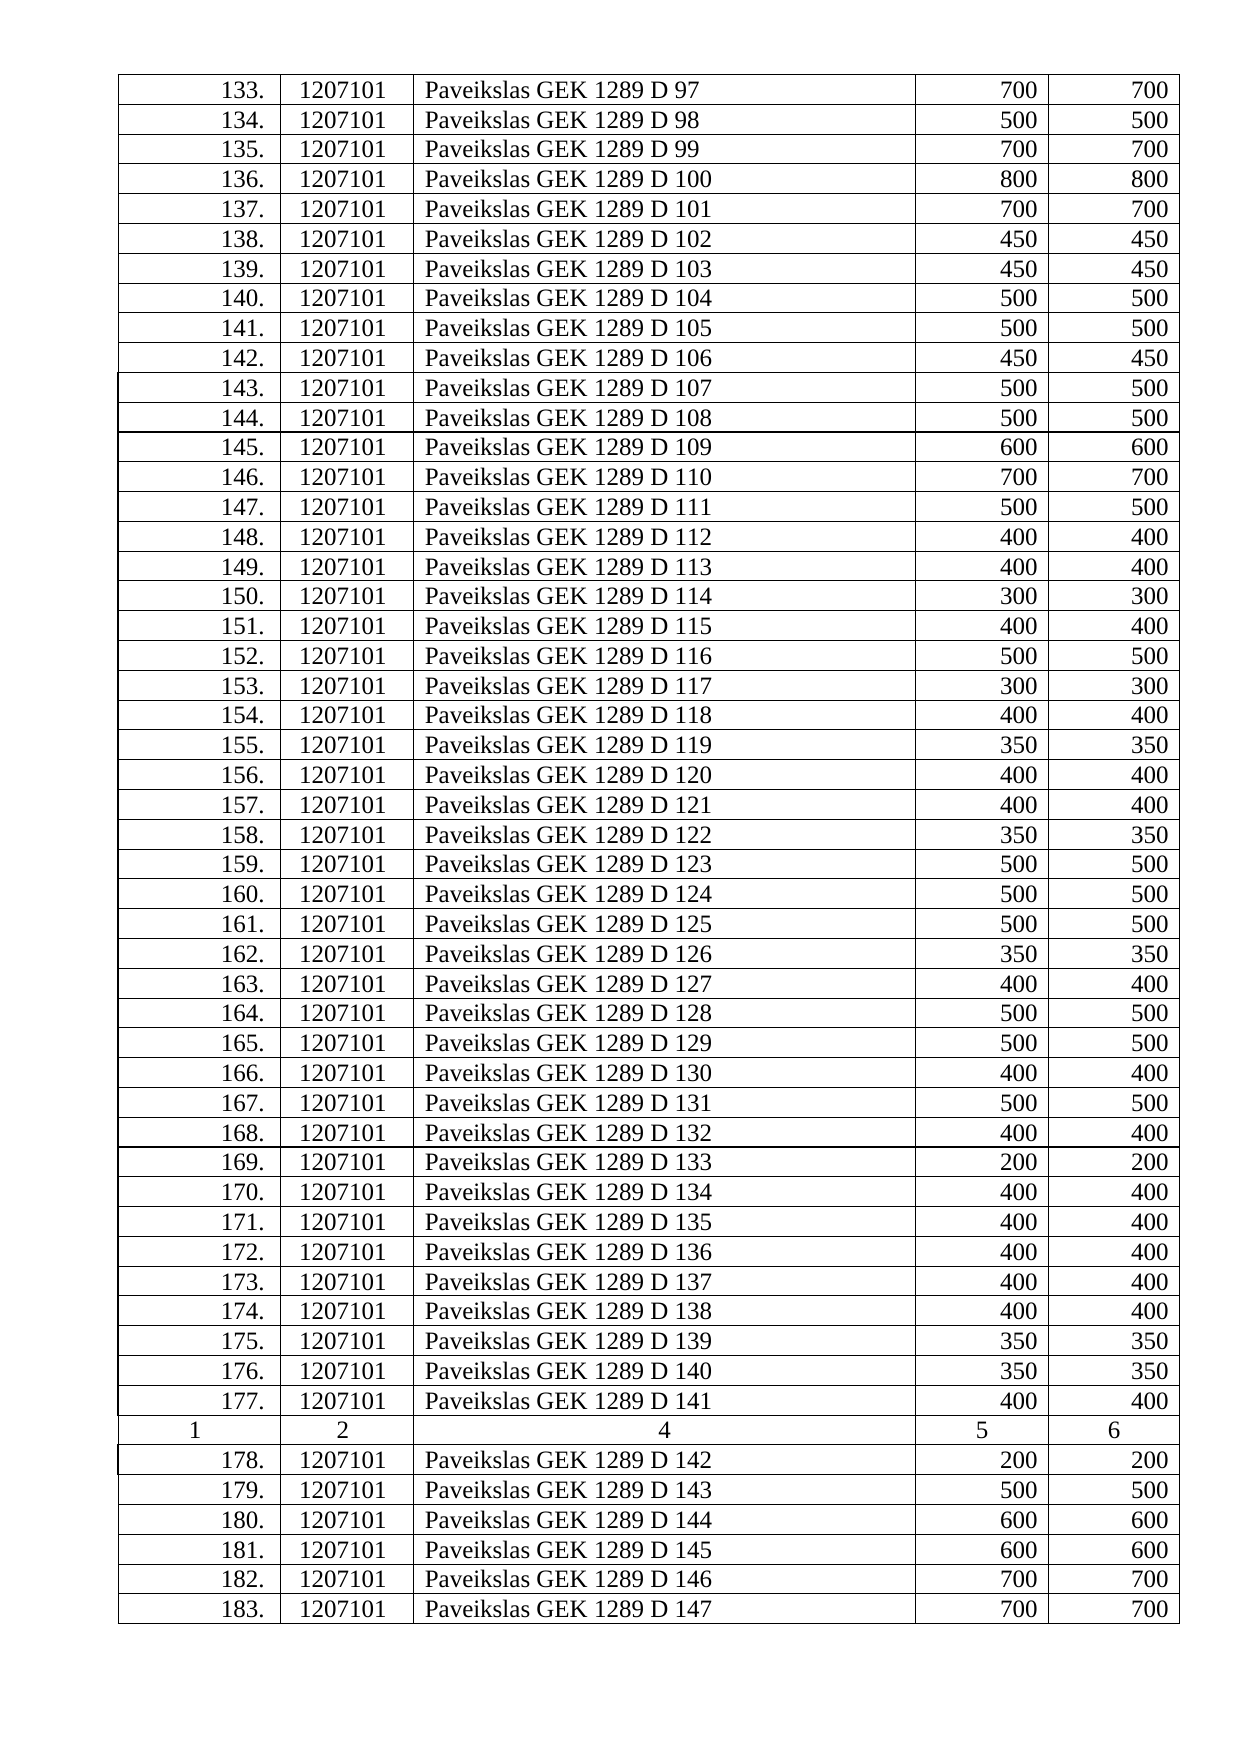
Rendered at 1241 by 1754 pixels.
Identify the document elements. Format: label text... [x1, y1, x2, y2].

table_cell [269, 1207, 280, 1236]
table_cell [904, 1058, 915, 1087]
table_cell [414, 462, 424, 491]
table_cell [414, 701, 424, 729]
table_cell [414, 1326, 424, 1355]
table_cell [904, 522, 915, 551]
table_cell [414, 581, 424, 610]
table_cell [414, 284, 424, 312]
table_cell [269, 760, 280, 789]
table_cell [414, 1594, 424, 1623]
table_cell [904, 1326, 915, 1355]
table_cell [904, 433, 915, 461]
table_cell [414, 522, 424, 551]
table_cell [269, 522, 280, 551]
table_cell [269, 1118, 280, 1146]
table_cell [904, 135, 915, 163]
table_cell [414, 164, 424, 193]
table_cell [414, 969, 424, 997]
table_cell [119, 552, 218, 580]
table_cell [119, 730, 218, 759]
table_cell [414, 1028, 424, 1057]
table_cell [119, 1237, 218, 1266]
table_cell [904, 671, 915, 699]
table_cell [119, 820, 218, 848]
table_cell [269, 1296, 280, 1325]
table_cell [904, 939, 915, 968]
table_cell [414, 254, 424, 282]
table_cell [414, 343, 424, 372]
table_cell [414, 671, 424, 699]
table_cell [269, 1445, 280, 1474]
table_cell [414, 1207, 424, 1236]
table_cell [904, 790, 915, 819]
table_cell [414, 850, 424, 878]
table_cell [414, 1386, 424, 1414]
table_cell [119, 581, 218, 610]
table_cell [269, 492, 280, 521]
table_cell [119, 760, 218, 789]
table_cell [119, 254, 218, 282]
table_cell [119, 522, 218, 551]
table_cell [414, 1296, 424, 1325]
table_cell [269, 820, 280, 848]
table_cell [119, 343, 218, 372]
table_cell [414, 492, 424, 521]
table_cell [269, 909, 280, 938]
table_cell [269, 433, 280, 461]
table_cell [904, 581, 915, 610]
table_cell [119, 433, 218, 461]
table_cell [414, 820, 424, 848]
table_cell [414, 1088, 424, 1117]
table_cell [119, 1058, 218, 1087]
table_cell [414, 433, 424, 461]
table_cell [269, 135, 280, 163]
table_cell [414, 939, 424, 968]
table_cell [269, 730, 280, 759]
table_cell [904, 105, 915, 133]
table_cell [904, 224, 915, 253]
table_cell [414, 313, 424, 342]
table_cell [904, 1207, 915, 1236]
table_cell [119, 850, 218, 878]
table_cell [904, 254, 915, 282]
table_cell [269, 224, 280, 253]
table_cell [269, 1237, 280, 1266]
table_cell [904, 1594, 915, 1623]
table_cell [119, 611, 218, 640]
table_cell [119, 879, 218, 908]
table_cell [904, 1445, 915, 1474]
table_cell [269, 790, 280, 819]
table_cell [269, 1177, 280, 1206]
table_cell [119, 1177, 218, 1206]
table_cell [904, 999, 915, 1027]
table_cell [119, 403, 218, 431]
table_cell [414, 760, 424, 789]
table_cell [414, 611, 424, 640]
table_cell [269, 1058, 280, 1087]
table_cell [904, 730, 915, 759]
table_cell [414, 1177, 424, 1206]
table_cell [269, 75, 280, 104]
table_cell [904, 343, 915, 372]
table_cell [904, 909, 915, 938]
table_cell [119, 462, 218, 491]
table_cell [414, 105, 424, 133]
table_cell [119, 492, 218, 521]
table_cell [269, 284, 280, 312]
table_cell [119, 75, 218, 104]
table_cell [119, 1505, 218, 1534]
table_cell [269, 641, 280, 670]
table_cell [269, 1356, 280, 1385]
table_cell [269, 1148, 280, 1176]
table_cell [119, 790, 218, 819]
table_cell [119, 701, 218, 729]
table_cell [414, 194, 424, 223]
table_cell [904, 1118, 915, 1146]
table_cell [119, 1565, 218, 1593]
table_cell [269, 1565, 280, 1593]
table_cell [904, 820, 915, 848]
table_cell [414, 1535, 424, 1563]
table_cell [269, 1475, 280, 1504]
table_cell [269, 581, 280, 610]
table_cell [269, 1535, 280, 1563]
table_cell [119, 1356, 218, 1385]
table_cell [119, 1207, 218, 1236]
table_cell [269, 671, 280, 699]
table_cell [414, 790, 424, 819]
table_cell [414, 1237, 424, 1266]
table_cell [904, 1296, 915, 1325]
table_cell [269, 999, 280, 1027]
table_cell [269, 969, 280, 997]
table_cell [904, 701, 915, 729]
table_cell [269, 939, 280, 968]
table_cell [119, 1118, 218, 1146]
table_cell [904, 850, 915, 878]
table_cell [269, 254, 280, 282]
table_cell [119, 194, 218, 223]
table_cell [119, 164, 218, 193]
table_cell [119, 1594, 218, 1623]
table_cell [269, 194, 280, 223]
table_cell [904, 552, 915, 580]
table_cell [119, 1386, 218, 1414]
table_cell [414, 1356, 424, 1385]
table_cell [119, 105, 218, 133]
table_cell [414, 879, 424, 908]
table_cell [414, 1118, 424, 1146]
table_cell [269, 164, 280, 193]
table_cell [119, 1475, 218, 1504]
table_cell [119, 999, 218, 1027]
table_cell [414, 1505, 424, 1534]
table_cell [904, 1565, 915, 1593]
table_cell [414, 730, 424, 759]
table_cell [119, 939, 218, 968]
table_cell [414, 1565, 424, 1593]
table_cell [269, 1594, 280, 1623]
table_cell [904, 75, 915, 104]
table_cell [269, 552, 280, 580]
table_cell [269, 1386, 280, 1414]
table_cell [269, 105, 280, 133]
table_cell [269, 701, 280, 729]
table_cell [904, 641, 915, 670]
table_cell [269, 403, 280, 431]
table_cell [119, 1326, 218, 1355]
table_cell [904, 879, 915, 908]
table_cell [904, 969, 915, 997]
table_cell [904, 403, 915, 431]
table_cell [119, 313, 218, 342]
table_cell [119, 1296, 218, 1325]
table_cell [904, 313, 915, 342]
table_cell [269, 879, 280, 908]
table_cell [119, 641, 218, 670]
table_cell [119, 1028, 218, 1057]
table_cell [269, 343, 280, 372]
table_cell [119, 671, 218, 699]
table_cell [119, 224, 218, 253]
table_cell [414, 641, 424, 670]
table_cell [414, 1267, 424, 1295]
table_cell [269, 611, 280, 640]
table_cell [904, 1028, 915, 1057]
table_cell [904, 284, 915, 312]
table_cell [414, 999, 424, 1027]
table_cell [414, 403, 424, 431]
table_cell [119, 909, 218, 938]
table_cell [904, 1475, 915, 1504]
table_cell [119, 1535, 218, 1563]
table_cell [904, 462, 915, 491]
table_cell [269, 1028, 280, 1057]
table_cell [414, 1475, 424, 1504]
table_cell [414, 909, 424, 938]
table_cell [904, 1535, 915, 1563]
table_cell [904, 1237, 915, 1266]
table_cell [119, 969, 218, 997]
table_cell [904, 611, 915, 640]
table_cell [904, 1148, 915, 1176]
table_cell [119, 135, 218, 163]
table_cell [119, 1267, 218, 1295]
table_cell [269, 1326, 280, 1355]
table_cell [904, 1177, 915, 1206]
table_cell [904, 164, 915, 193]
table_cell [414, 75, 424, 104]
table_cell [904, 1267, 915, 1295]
table_cell [119, 1148, 218, 1176]
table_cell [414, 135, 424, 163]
table_cell [269, 850, 280, 878]
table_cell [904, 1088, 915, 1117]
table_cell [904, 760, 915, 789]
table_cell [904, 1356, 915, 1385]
table_cell [269, 313, 280, 342]
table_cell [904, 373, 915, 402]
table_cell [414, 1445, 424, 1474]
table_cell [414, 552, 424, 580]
table_cell [119, 1088, 218, 1117]
table_cell [119, 373, 218, 402]
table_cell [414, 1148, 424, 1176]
table_cell [269, 1505, 280, 1534]
table_cell [119, 1445, 218, 1474]
table_cell [269, 1267, 280, 1295]
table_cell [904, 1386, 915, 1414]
table_cell [269, 462, 280, 491]
table_cell [269, 1088, 280, 1117]
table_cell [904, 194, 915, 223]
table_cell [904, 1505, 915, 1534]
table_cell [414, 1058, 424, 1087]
table_cell [269, 373, 280, 402]
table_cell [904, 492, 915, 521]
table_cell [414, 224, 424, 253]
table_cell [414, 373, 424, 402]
table_cell [119, 284, 218, 312]
